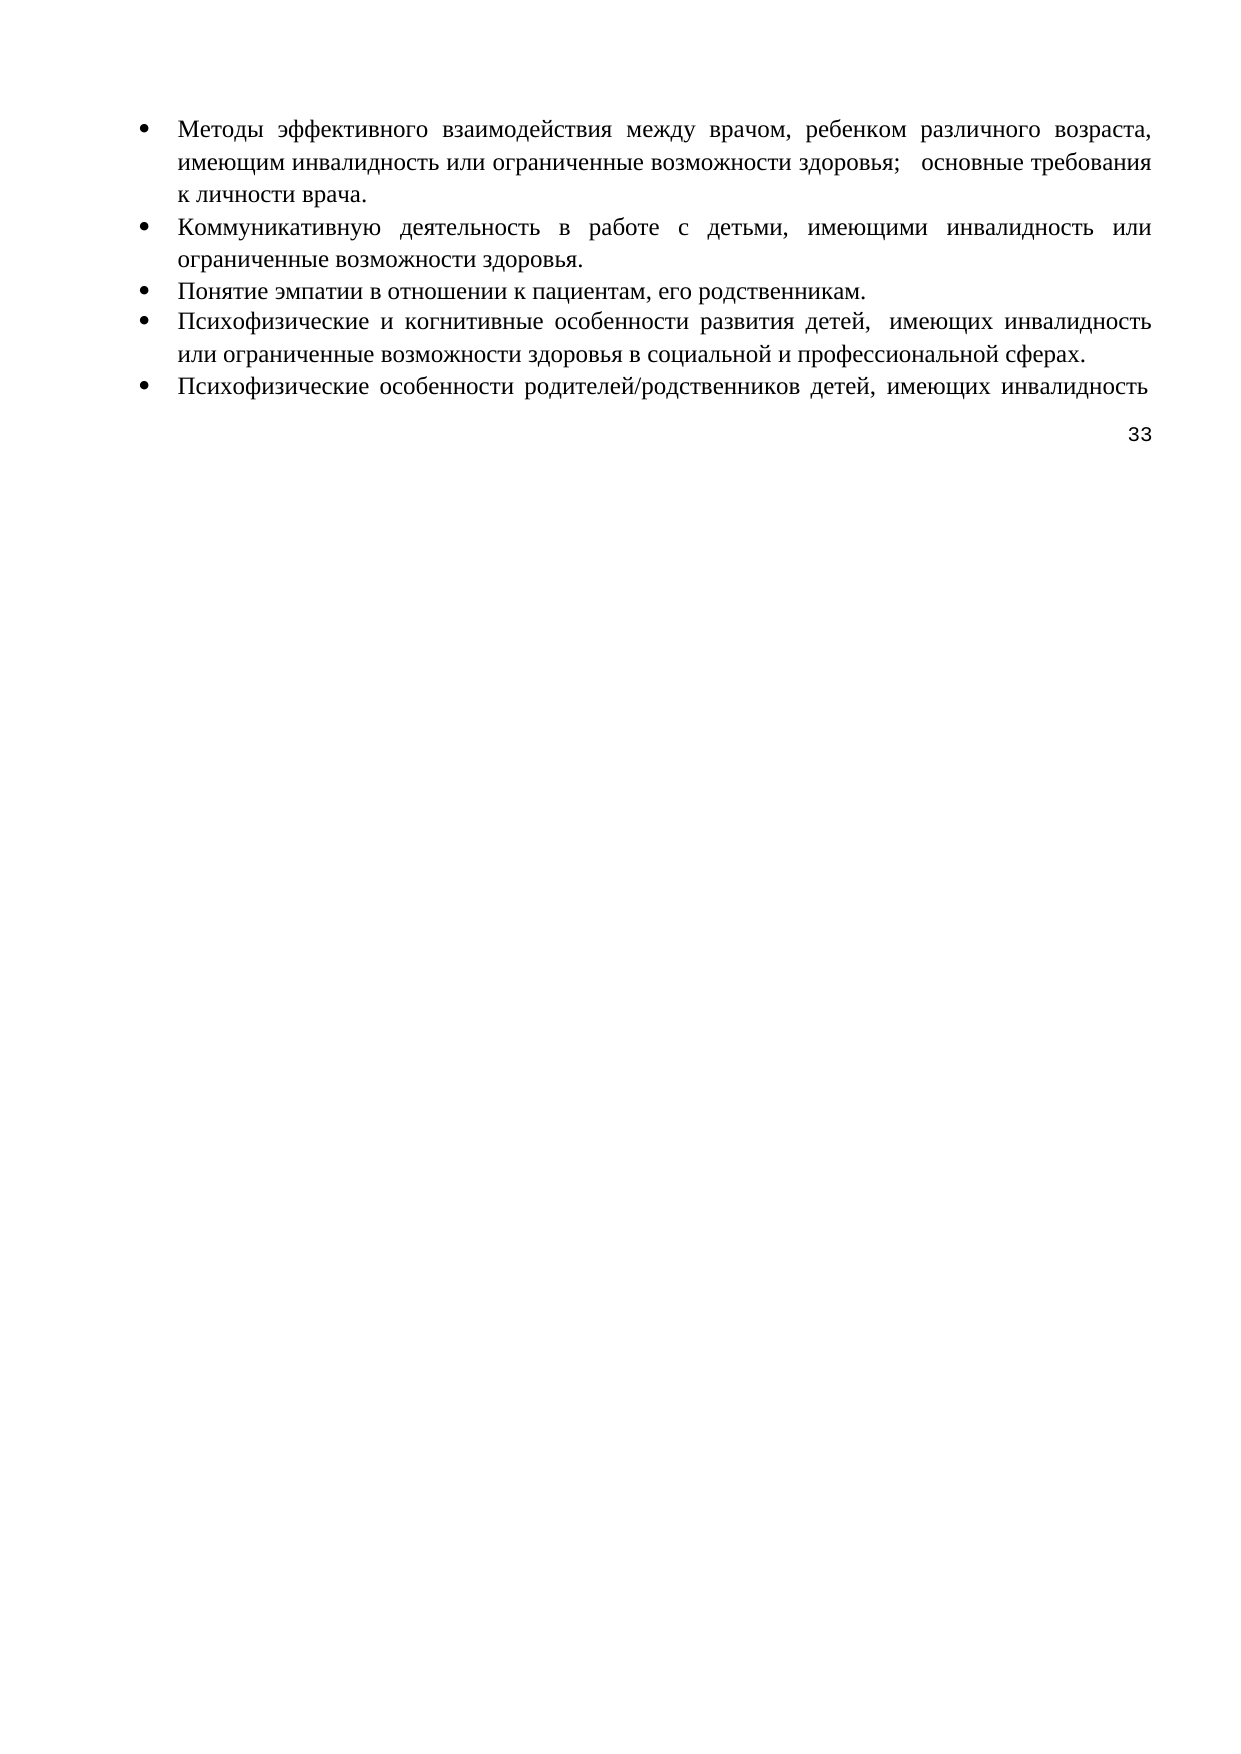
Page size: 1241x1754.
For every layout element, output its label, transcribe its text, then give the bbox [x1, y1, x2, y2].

list Понятие эмпатии в отношении к пациентам, его родственникам. [140, 276, 1201, 305]
list Психофизические и когнитивные особенности развития детей, имеющих инвалидность или ограниченные возможности здоровья в социальной и профессиональной сферах. [140, 306, 1152, 367]
list Психофизические особенности родителей/родственников детей, имеющих инвалидность [140, 371, 1201, 400]
text 33 [129, 424, 1152, 447]
list Методы эффективного взаимодействия между врачом, ребенком различного возраста, имеющим инвалидность или ограниченные возможности здоровья; основные требования к личности врача. [140, 114, 1152, 208]
list Коммуникативную деятельность в работе с детьми, имеющими инвалидность или ограниченные возможности здоровья. [140, 212, 1152, 273]
